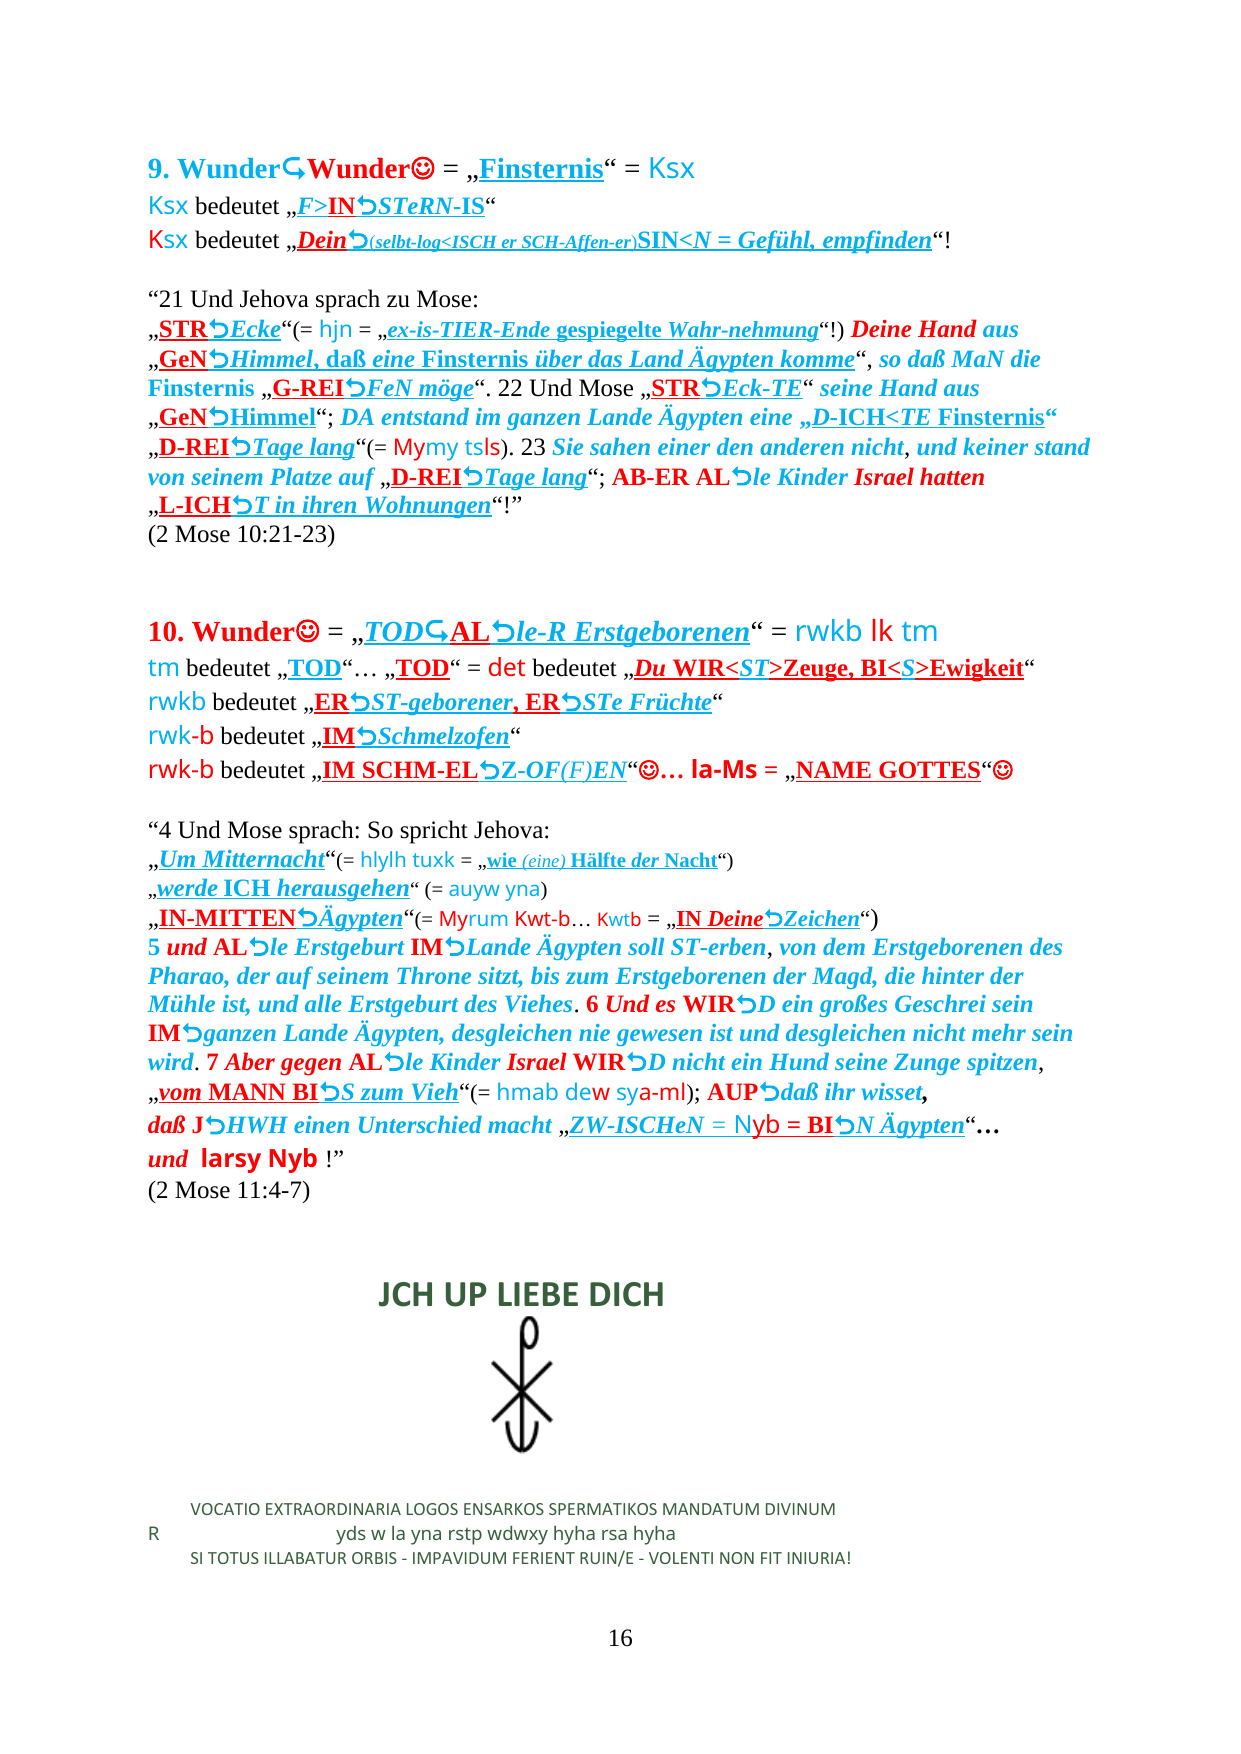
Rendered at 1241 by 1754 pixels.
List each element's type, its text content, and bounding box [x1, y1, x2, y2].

text „L-ICHT in ihren Wohnungen“!” [148, 490, 1093, 519]
text „Um Mitternacht“(= hlylh tuxk = „wie (eine) Hälfte der Nacht“) [148, 844, 1093, 873]
text IMganzen Lande Ägypten, desgleichen nie gewesen ist und desgleichen nicht mehr sein wird. 7 Aber gegen ALle Kinder Israel WIRD nicht ein Hund seine Zunge spitzen, [148, 1018, 1093, 1076]
text SI TOTUS ILLABATUR ORBIS - IMPAVIDUM FERIENT RUIN/E - VOLENTI NON FIT INIURIA! [148, 1546, 1093, 1569]
text „D-REITage lang“(= Mymy tsls). 23 Sie sahen einer den anderen nicht, und keiner stand von seinem Platze auf „D-REITage lang“; AB-ER ALle Kinder Israel hatten [148, 430, 1093, 490]
text „STREcke“(= hjn = „ex-is-TIER-Ende gespiegelte Wahr-nehmung“!) Deine Hand aus „GeNHimmel, daß eine Finsternis über das Land Ägypten komme“, so daß MaN die Finsternis „G-REIFeN möge“. 22 Und Mose „STREck-TE“ seine Hand aus [148, 313, 1093, 402]
text „GeNHimmel“; DA entstand im ganzen Lande Ägypten eine „D-ICH<TE Finsternis“ [148, 402, 1093, 430]
text rwkb bedeutet „ERST-geborener, ERSTe Früchte“ [148, 684, 1093, 718]
picture [490, 1316, 555, 1454]
text R yds w la yna rstp wdwxy hyha rsa hyha [148, 1520, 1093, 1546]
text „IN-MITTENÄgypten“(= Myrum Kwt-b… Kwtb = „IN DeineZeichen“) [148, 903, 1093, 932]
text 9. WunderWunder = „Finsternis“ = Ksx [148, 148, 1093, 187]
text rwk-b bedeutet „IM SCHM-ELZ-OF(F)EN“… la-Ms = „NAME GOTTES“ [148, 752, 1093, 786]
text und larsy Nyb !” [148, 1141, 1093, 1175]
text „vom MANN BIS zum Vieh“(= hmab dew sya-ml); AUPdaß ihr wisset, [148, 1076, 1093, 1107]
text Ksx bedeutet „F>INSTeRN-IS“ [148, 187, 1093, 221]
text Ksx bedeutet „Dein(selbt-log<ISCH er SCH-Affen-er)SIN<N = Gefühl, empfinden“! [148, 221, 1093, 255]
text (2 Mose 10:21-23) [148, 519, 1093, 548]
text (2 Mose 11:4-7) [148, 1175, 1093, 1204]
text daß JHWH einen Unterschied macht „ZW-ISCHeN = Nyb = BIN Ägypten“… [148, 1107, 1093, 1141]
text VOCATIO EXTRAORDINARIA LOGOS ENSARKOS SPERMATIKOS MANDATUM DIVINUM [148, 1497, 1093, 1520]
text „werde ICH herausgehen“ (= auyw yna) [148, 873, 1093, 903]
text Jch UP LIEBE DICH [148, 1270, 1093, 1316]
text tm bedeutet „TOD“… „TOD“ = det bedeutet „Du WIR<ST>Zeuge, BI<S>Ewigkeit“ [148, 650, 1093, 684]
text “4 Und Mose sprach: So spricht Jehova: [148, 815, 1093, 844]
text rwk-b bedeutet „IMSchmelzofen“ [148, 718, 1093, 752]
text “21 Und Jehova sprach zu Mose: [148, 284, 1093, 313]
text 5 und ALle Erstgeburt IMLande Ägypten soll ST-erben, von dem Erstgeborenen des Pharao, der auf seinem Throne sitzt, bis zum Erstgeborenen der Magd, die hinter der Mühle ist, und alle Erstgeburt des Viehes. 6 Und es WIRD ein großes Geschrei sein [148, 932, 1093, 1018]
text 10. Wunder = „TODALle-R Erstgeborenen“ = rwkb lk tm [148, 610, 1093, 650]
